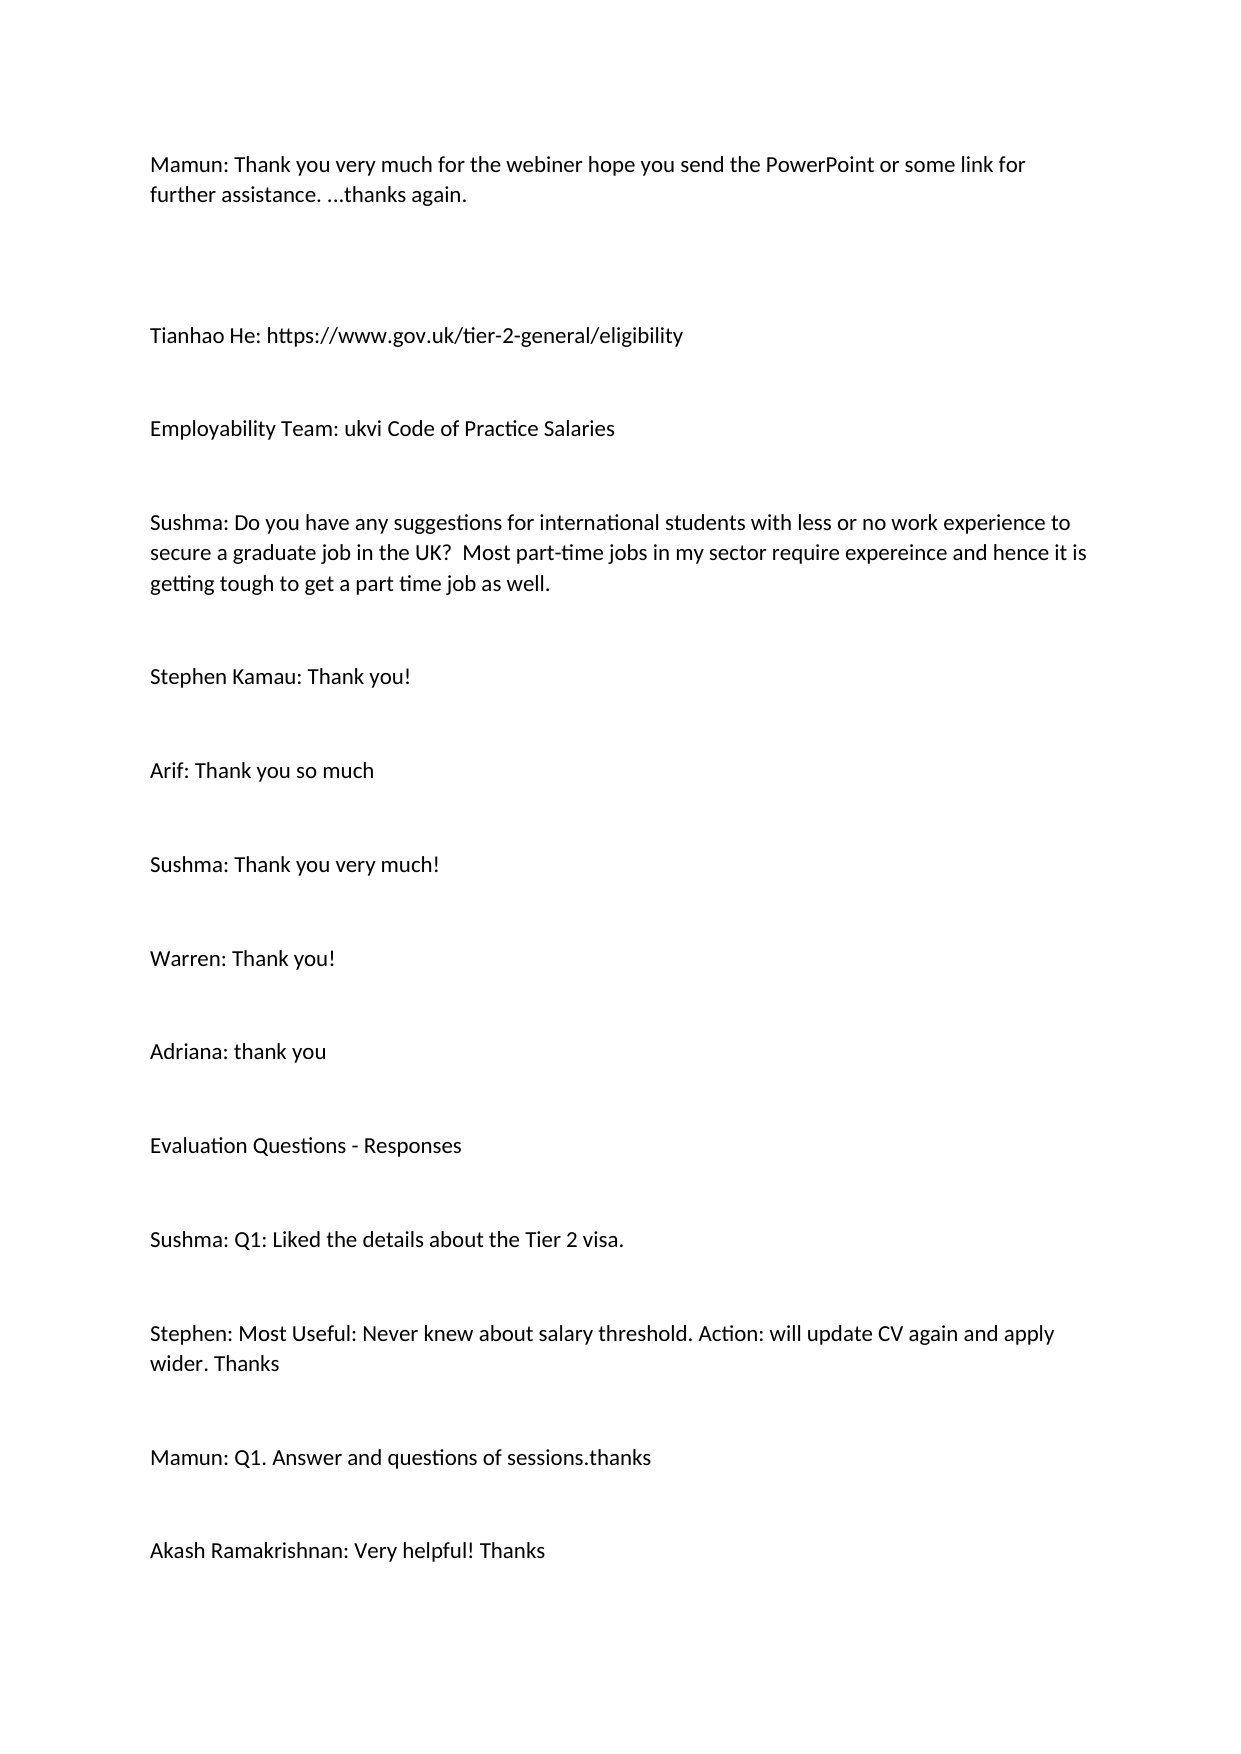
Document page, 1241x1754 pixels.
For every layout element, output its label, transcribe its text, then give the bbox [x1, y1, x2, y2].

text Adriana: thank you [150, 1037, 1090, 1066]
text Akash Ramakrishnan: Very helpful! Thanks [150, 1536, 1090, 1564]
text Mamun: Thank you very much for the webiner hope you send the PowerPoint or some link for further assistance. ...thanks again. [150, 150, 1090, 208]
text Sushma: Q1: Liked the details about the Tier 2 visa. [150, 1225, 1090, 1253]
text Stephen: Most Useful: Never knew about salary threshold. Action: will update CV again and apply wider. Thanks [150, 1319, 1090, 1377]
text Mamun: Q1. Answer and questions of sessions.thanks [150, 1443, 1090, 1471]
text Arif: Thank you so much [150, 756, 1090, 784]
text Sushma: Do you have any suggestions for international students with less or no work experience to secure a graduate job in the UK? Most part-time jobs in my sector require expereince and hence it is getting tough to get a part time job as well. [150, 508, 1090, 597]
text Warren: Thank you! [150, 944, 1090, 972]
text Evaluation Questions - Responses [150, 1131, 1090, 1159]
text Sushma: Thank you very much! [150, 850, 1090, 878]
text Employability Team: ukvi Code of Practice Salaries [150, 414, 1090, 443]
text Stephen Kamau: Thank you! [150, 662, 1090, 691]
text Tianhao He: https://www.gov.uk/tier-2-general/eligibility [150, 321, 1090, 349]
